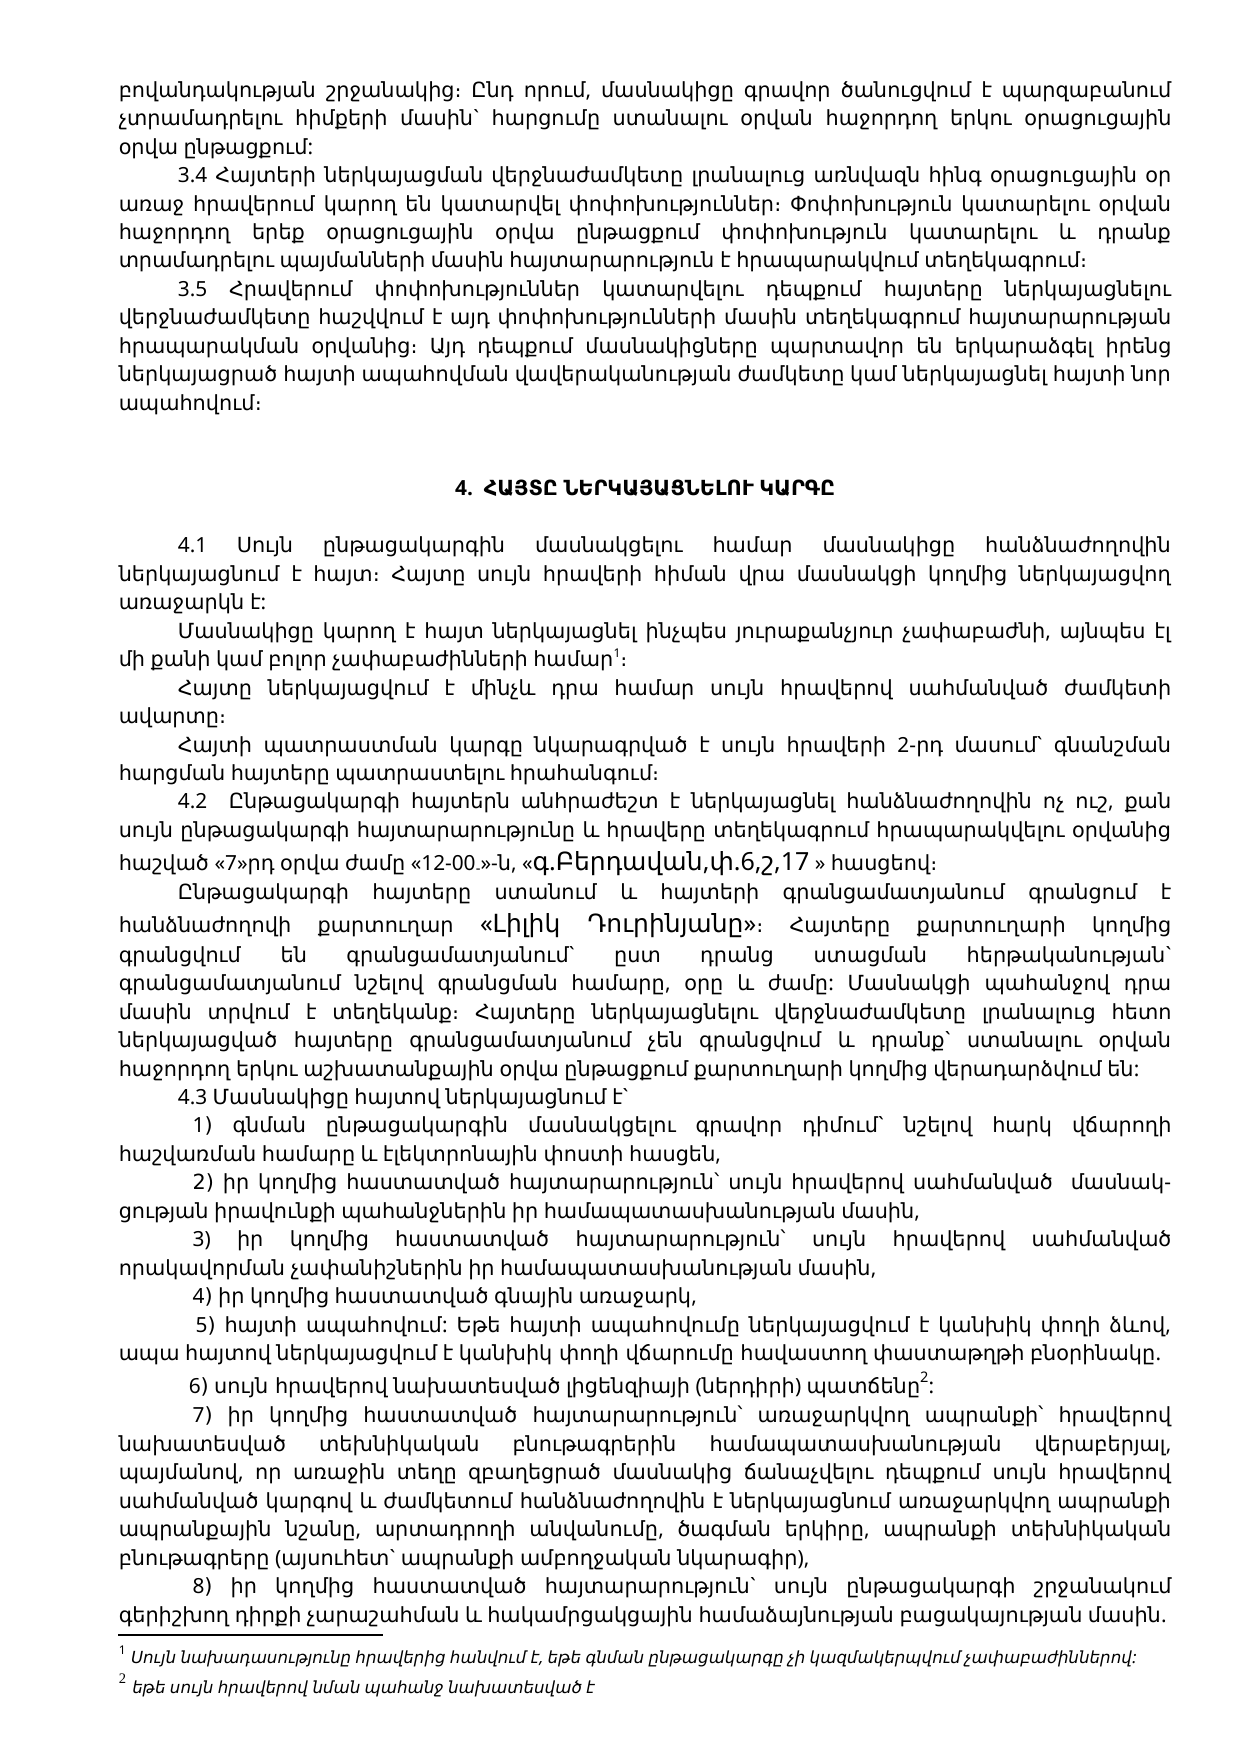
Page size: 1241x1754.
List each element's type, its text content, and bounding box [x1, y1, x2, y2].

text 3) իր կողմից հաստատված հայտարարություն՝ սույն հրավերով սահմանված որակավորման չափանիշներին իր համապատասխանության մասին, [118, 1224, 1171, 1281]
text 2) իր կողմից հաստատված հայտարարություն՝ սույն հրավերով սահմանված մասնակցության իրավունքի պահանջներին իր համապատասխանության մասին, [118, 1167, 1171, 1224]
text Մասնակիցը կարող է հայտ ներկայացնել ինչպես յուրաքանչյուր չափաբաժնի, այնպես էլ մի քանի կամ բոլոր չափաբաժինների համար։ [118, 616, 1171, 673]
text 4) իր կողմից հաստատված գնային առաջարկ, [118, 1281, 1171, 1310]
text 4.3 Մասնակիցը հայտով ներկայացնում է` [118, 1082, 1171, 1111]
text Ընթացակարգի հայտերը ստանում և հայտերի գրանցամատյանում գրանցում է հանձնաժողովի քարտուղար «Լիլիկ Դուրինյանը»։ Հայտերը քարտուղարի կողմից գրանցվում են գրանցամատյանում` ըստ դրանց ստացման հերթականության` գրանցամատյանում նշելով գրանցման համարը, օրը և ժամը: Մասնակցի պահանջով դրա մասին տրվում է տեղեկանք։ Հայտերը ներկայացնելու վերջնաժամկետը լրանալուց հետո ներկայացված հայտերը գրանցամատյանում չեն գրանցվում և դրանք` ստանալու օրվան հաջորդող երկու աշխատանքային օրվա ընթացքում քարտուղարի կողմից վերադարձվում են: [118, 877, 1171, 1082]
text 4. ՀԱՅՏԸ ՆԵՐԿԱՅԱՑՆԵԼՈՒ ԿԱՐԳԸ [118, 473, 1171, 502]
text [118, 75, 1171, 160]
text 8) իր կողմից հաստատված հայտարարություն` սույն ընթացակարգի շրջանակում գերիշխող դիրքի չարաշահման և հակամրցակցային համաձայնության բացակայության մասին. [118, 1571, 1171, 1628]
text Հայտը ներկայացվում է մինչև դրա համար սույն հրավերով սահմանված ժամկետի ավարտը։ [118, 673, 1171, 730]
text 3.5 Հրավերում փոփոխություններ կատարվելու դեպքում հայտերը ներկայացնելու վերջնաժամկետը հաշվվում է այդ փոփոխությունների մասին տեղեկագրում հայտարարության հրապարակման օրվանից։ Այդ դեպքում մասնակիցները պարտավոր են երկարաձգել իրենց ներկայացրած հայտի ապահովման վավերականության ժամկետը կամ ներկայացնել հայտի նոր ապահովում։ [118, 274, 1171, 416]
text Հայտի պատրաստման կարգը նկարագրված է սույն հրավերի 2-րդ մասում` գնանշման հարցման հայտերը պատրաստելու հրահանգում։ [118, 730, 1171, 787]
text 3.4 Հայտերի ներկայացման վերջնաժամկետը լրանալուց առնվազն հինգ օրացուցային օր առաջ հրավերում կարող են կատարվել փոփոխություններ։ Փոփոխություն կատարելու օրվան հաջորդող երեք օրացուցային օրվա ընթացքում փոփոխություն կատարելու և դրանք տրամադրելու պայմանների մասին հայտարարություն է հրապարակվում տեղեկագրում։ [118, 160, 1171, 274]
text 4.2 Ընթացակարգի հայտերն անհրաժեշտ է ներկայացնել հանձնաժողովին ոչ ուշ, քան սույն ընթացակարգի հայտարարությունը և հրավերը տեղեկագրում հրապարակվելու օրվանից հաշված «7»րդ օրվա ժամը «12-00-»-ն, «գ.Բերդավան,փ.6,շ,17 » հասցեով։ [118, 787, 1171, 877]
text 4.1 Սույն ընթացակարգին մասնակցելու համար մասնակիցը հանձնաժողովին ներկայացնում է հայտ։ Հայտը սույն հրավերի հիման վրա մասնակցի կողմից ներկայացվող առաջարկն է: [118, 531, 1171, 616]
text 7) իր կողմից հաստատված հայտարարություն՝ առաջարկվող ապրանքի՝ հրավերով նախատեսված տեխնիկական բնութագրերին համապատասխանության վերաբերյալ, պայմանով, որ առաջին տեղը զբաղեցրած մասնակից ճանաչվելու դեպքում սույն հրավերով սահմանված կարգով և ժամկետում հանձնաժողովին է ներկայացնում առաջարկվող ապրանքի ապրանքային նշանը, արտադրողի անվանումը, ծագման երկիրը, ապրանքի տեխնիկական բնութագրերը (այսուհետ` ապրանքի ամբողջական նկարագիր), [118, 1401, 1171, 1571]
text 5) հայտի ապահովում: Եթե հայտի ապահովումը ներկայացվում է կանխիկ փողի ձևով, ապա հայտով ներկայացվում է կանխիկ փողի վճարումը հավաստող փաստաթղթի բնօրինակը. [118, 1310, 1171, 1367]
text 1) գնման ընթացակարգին մասնակցելու գրավոր դիմում` նշելով հարկ վճարողի հաշվառման համարը և էլեկտրոնային փոստի հասցեն, [118, 1111, 1171, 1167]
text 6) սույն հրավերով նախատեսված լիցենզիայի (ներդիրի) պատճենը: [118, 1367, 1171, 1401]
